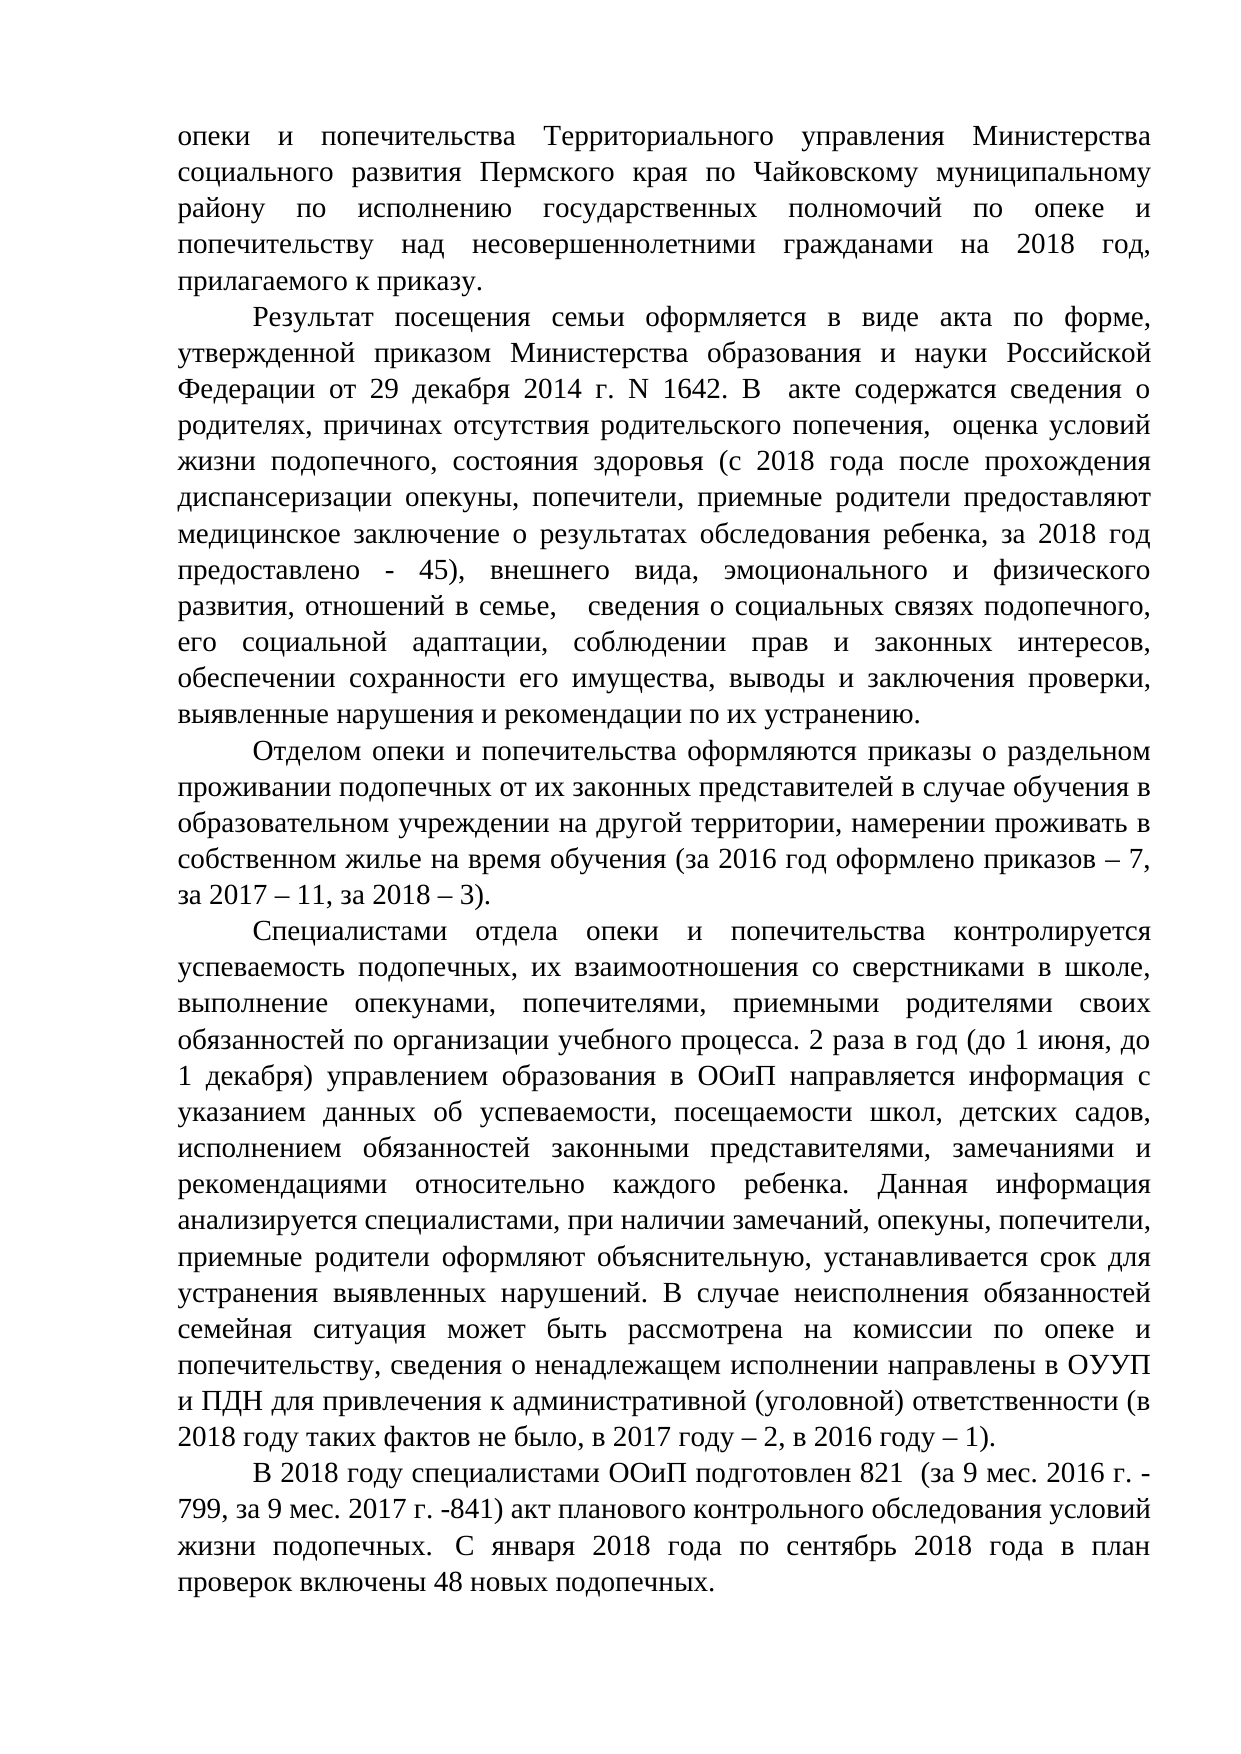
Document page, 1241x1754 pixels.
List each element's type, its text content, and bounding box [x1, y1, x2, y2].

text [177, 118, 1152, 296]
text В 2018 году специалистами ООиП подготовлен 821 (за 9 мес. 2016 г. - 799, за 9 мес. 2017 г. -841) акт планового контрольного обследования условий жизни подопечных. С января 2018 года по сентябрь 2018 года в план проверок включены 48 новых подопечных. [177, 1456, 1152, 1597]
text Специалистами отдела опеки и попечительства контролируется успеваемость подопечных, их взаимоотношения со сверстниками в школе, выполнение опекунами, попечителями, приемными родителями своих обязанностей по организации учебного процесса. 2 раза в год (до 1 июня, до 1 декабря) управлением образования в ООиП направляется информация с указанием данных об успеваемости, посещаемости школ, детских садов, исполнением обязанностей законными представителями, замечаниями и рекомендациями относительно каждого ребенка. Данная информация анализируется специалистами, при наличии замечаний, опекуны, попечители, приемные родители оформляют объяснительную, устанавливается срок для устранения выявленных нарушений. В случае неисполнения обязанностей семейная ситуация может быть рассмотрена на комиссии по опеке и попечительству, сведения о ненадлежащем исполнении направлены в ОУУП и ПДН для привлечения к административной (уголовной) ответственности (в 2018 году таких фактов не было, в 2017 году – 2, в 2016 году – 1). [177, 913, 1152, 1453]
text Результат посещения семьи оформляется в виде акта по форме, утвержденной приказом Министерства образования и науки Российской Федерации от 29 декабря 2014 г. N 1642. В акте содержатся сведения о родителях, причинах отсутствия родительского попечения, оценка условий жизни подопечного, состояния здоровья (с 2018 года после прохождения диспансеризации опекуны, попечители, приемные родители предоставляют медицинское заключение о результатах обследования ребенка, за 2018 год предоставлено - 45), внешнего вида, эмоционального и физического развития, отношений в семье, сведения о социальных связях подопечного, его социальной адаптации, соблюдении прав и законных интересов, обеспечении сохранности его имущества, выводы и заключения проверки, выявленные нарушения и рекомендации по их устранению. [177, 299, 1152, 730]
text Отделом опеки и попечительства оформляются приказы о раздельном проживании подопечных от их законных представителей в случае обучения в образовательном учреждении на другой территории, намерении проживать в собственном жилье на время обучения (за 2016 год оформлено приказов – 7, за 2017 – 11, за 2018 – 3). [177, 733, 1152, 911]
